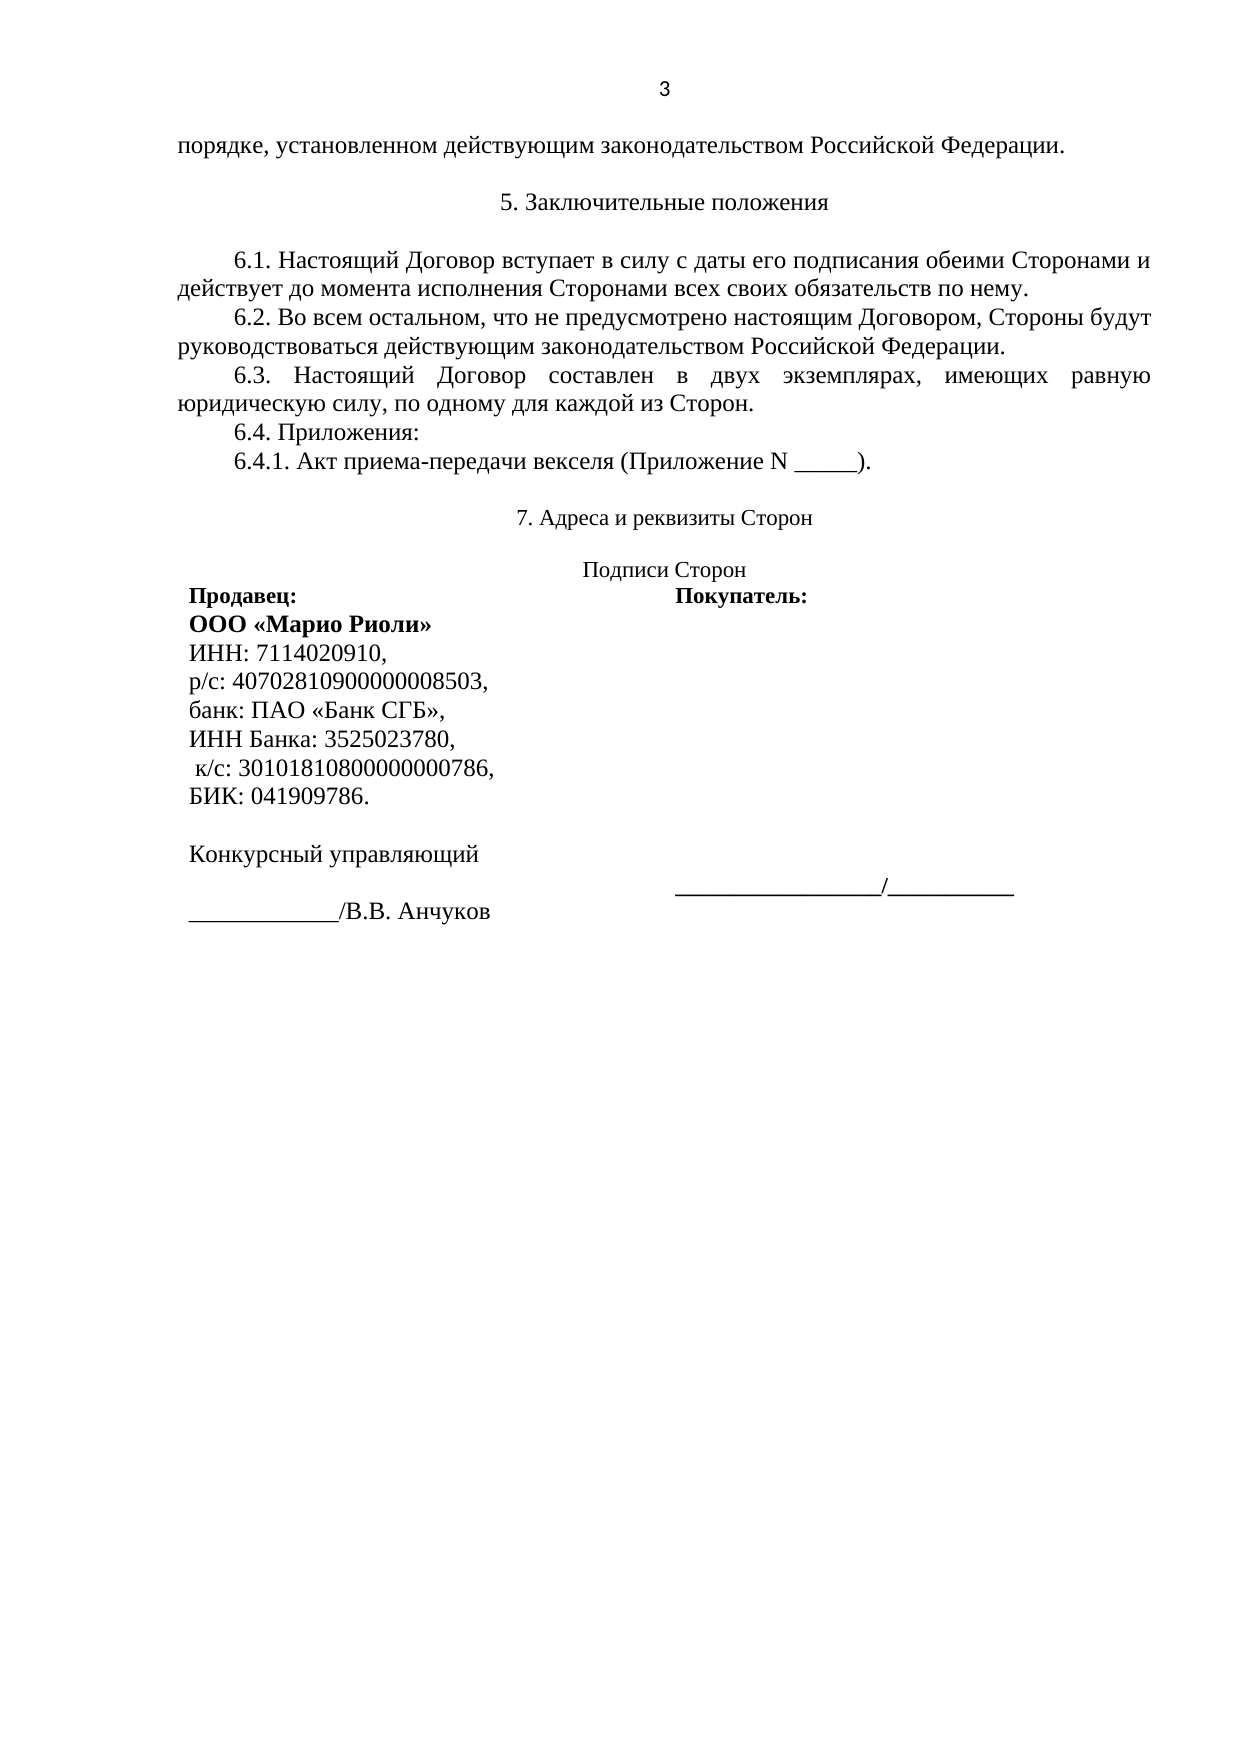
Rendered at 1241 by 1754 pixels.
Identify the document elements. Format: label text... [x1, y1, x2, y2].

text 6.4. Приложения: [177, 417, 1152, 446]
text 6.2. Во всем остальном, что не предусмотрено настоящим Договором, Стороны будут руководствоваться действующим законодательством Российской Федерации. [177, 302, 1152, 360]
table_header Продавец: ООО «Марио Риоли» ИНН: 7114020910, р/с: 40702810900000008503, банк: ПАО «Банк СГБ», ИНН Банка: 3525023780, к/с: 30101810800000000786, БИК: 041909786. Конкурсный управляющий ____________/В.В. Анчуков [177, 583, 664, 978]
text 6.1. Настоящий Договор вступает в силу с даты его подписания обеими Сторонами и действует до момента исполнения Сторонами всех своих обязательств по нему. [177, 245, 1152, 302]
text 7. Адреса и реквизиты Сторон [177, 503, 1152, 530]
text 6.3. Настоящий Договор составлен в двух экземплярах, имеющих равную юридическую силу, по одному для каждой из Сторон. [177, 360, 1152, 417]
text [177, 130, 1152, 158]
text Подписи Сторон [177, 556, 1152, 583]
text 5. Заключительные положения [177, 187, 1152, 216]
text 6.4.1. Акт приема-передачи векселя (Приложение N _____). [177, 446, 1152, 475]
table_header Покупатель: __________________/___________ [664, 583, 1151, 978]
